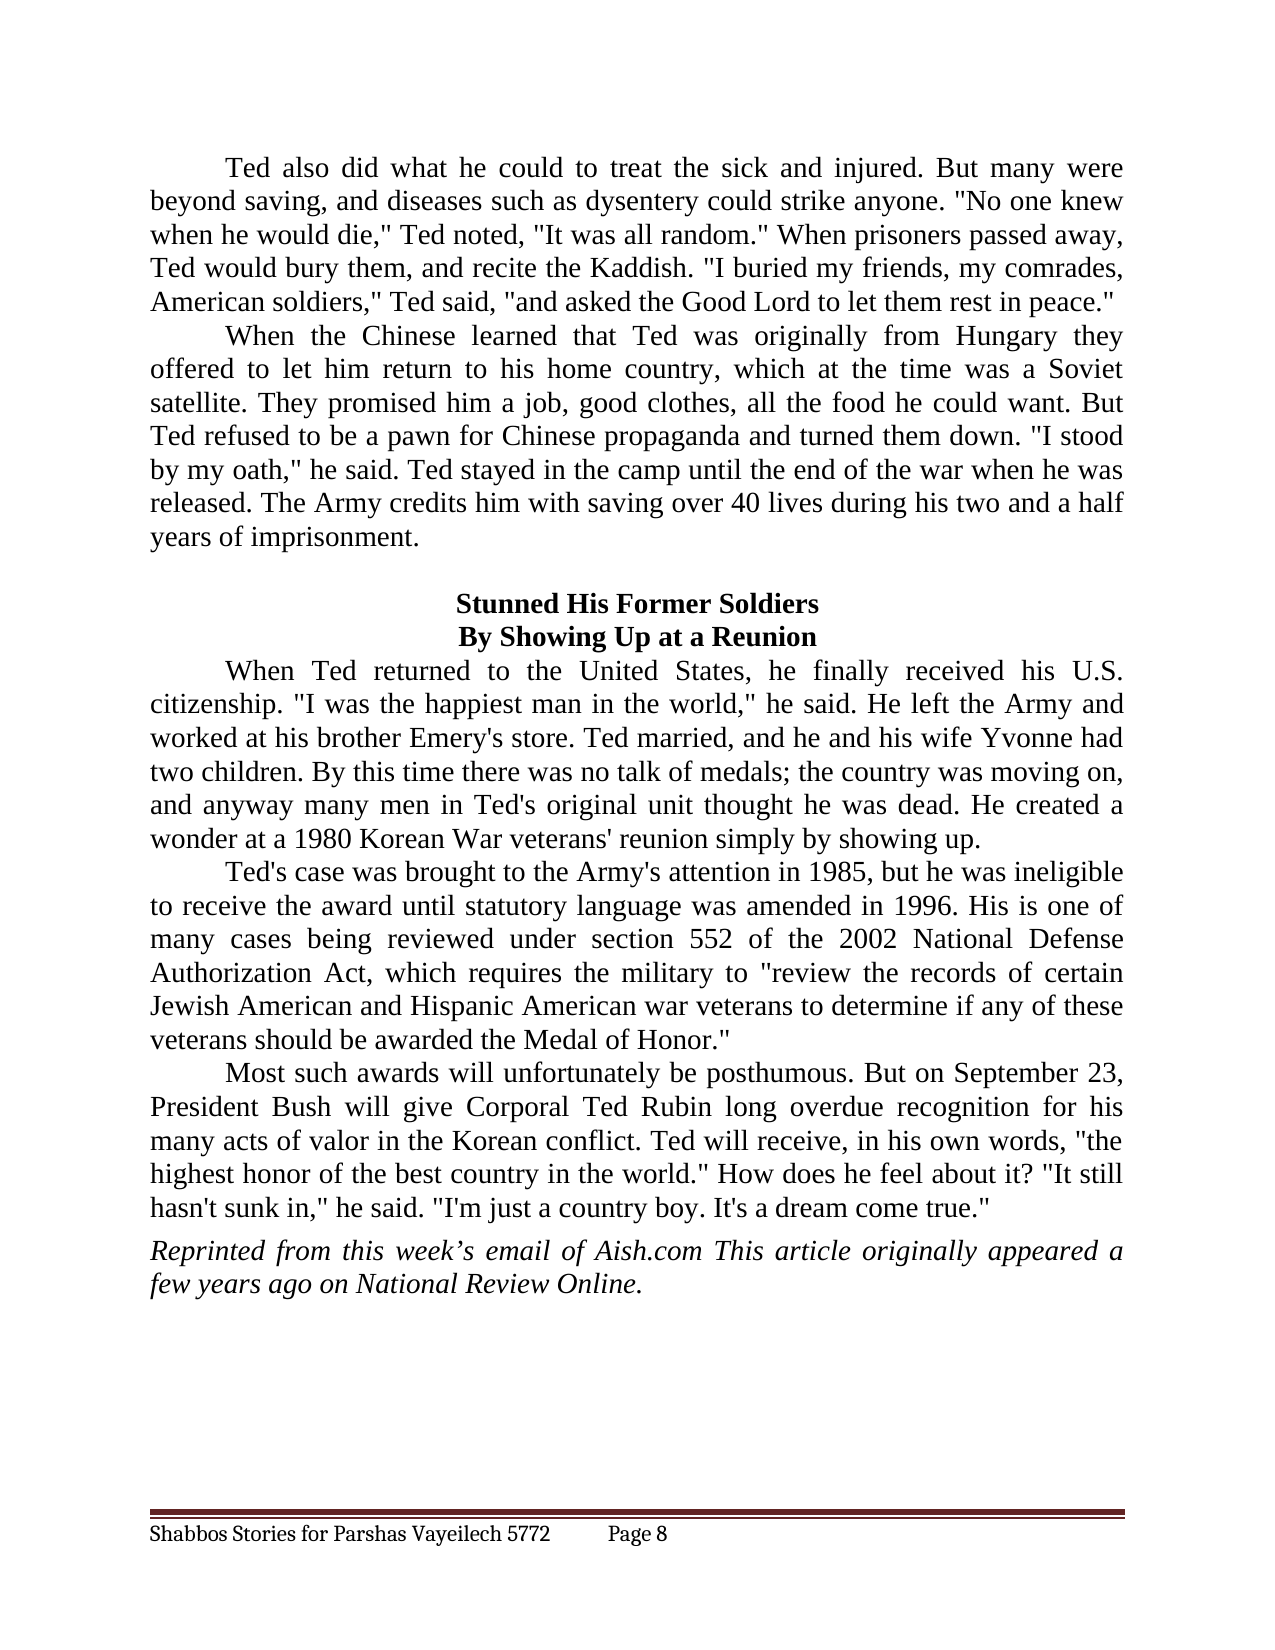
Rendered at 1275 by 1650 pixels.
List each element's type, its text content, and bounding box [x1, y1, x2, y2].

text Stunned His Former Soldiers [150, 586, 1125, 619]
text Ted's case was brought to the Army's attention in 1985, but he was ineligible to receive the award until statutory language was amended in 1996. His is one of many cases being reviewed under section 552 of the 2002 National Defense Authorization Act, which requires the military to "review the records of certain Jewish American and Hispanic American war veterans to determine if any of these veterans should be awarded the Medal of Honor." [150, 854, 1125, 1056]
text Ted also did what he could to treat the sick and injured. But many were beyond saving, and diseases such as dysentery could strike anyone. "No one knew when he would die," Ted noted, "It was all random." When prisoners passed away, Ted would bury them, and recite the Kaddish. "I buried my friends, my comrades, American soldiers," Ted said, "and asked the Good Lord to let them rest in peace." [150, 150, 1125, 318]
text When Ted returned to the United States, he finally received his U.S. citizenship. "I was the happiest man in the world," he said. He left the Army and worked at his brother Emery's store. Ted married, and he and his wife Yvonne had two children. By this time there was no talk of medals; the country was moving on, and anyway many men in Ted's original unit thought he was dead. He created a wonder at a 1980 Korean War veterans' reunion simply by showing up. [150, 653, 1125, 854]
text Most such awards will unfortunately be posthumous. But on September 23, President Bush will give Corporal Ted Rubin long overdue recognition for his many acts of valor in the Korean conflict. Ted will receive, in his own words, "the highest honor of the best country in the world." How does he feel about it? "It still hasn't sunk in," he said. "I'm just a country boy. It's a dream come true." [150, 1056, 1125, 1223]
text When the Chinese learned that Ted was originally from Hungary they offered to let him return to his home country, which at the time was a Soviet satellite. They promised him a job, good clothes, all the food he could want. But Ted refused to be a pawn for Chinese propaganda and turned them down. "I stood by my oath," he said. Ted stayed in the camp until the end of the war when he was released. The Army credits him with saving over 40 lives during his two and a half years of imprisonment. [150, 318, 1125, 552]
text By Showing Up at a Reunion [150, 619, 1125, 653]
text Reprinted from this week’s email of Aish.com This article originally appeared a few years ago on National Review Online. [150, 1233, 1125, 1300]
